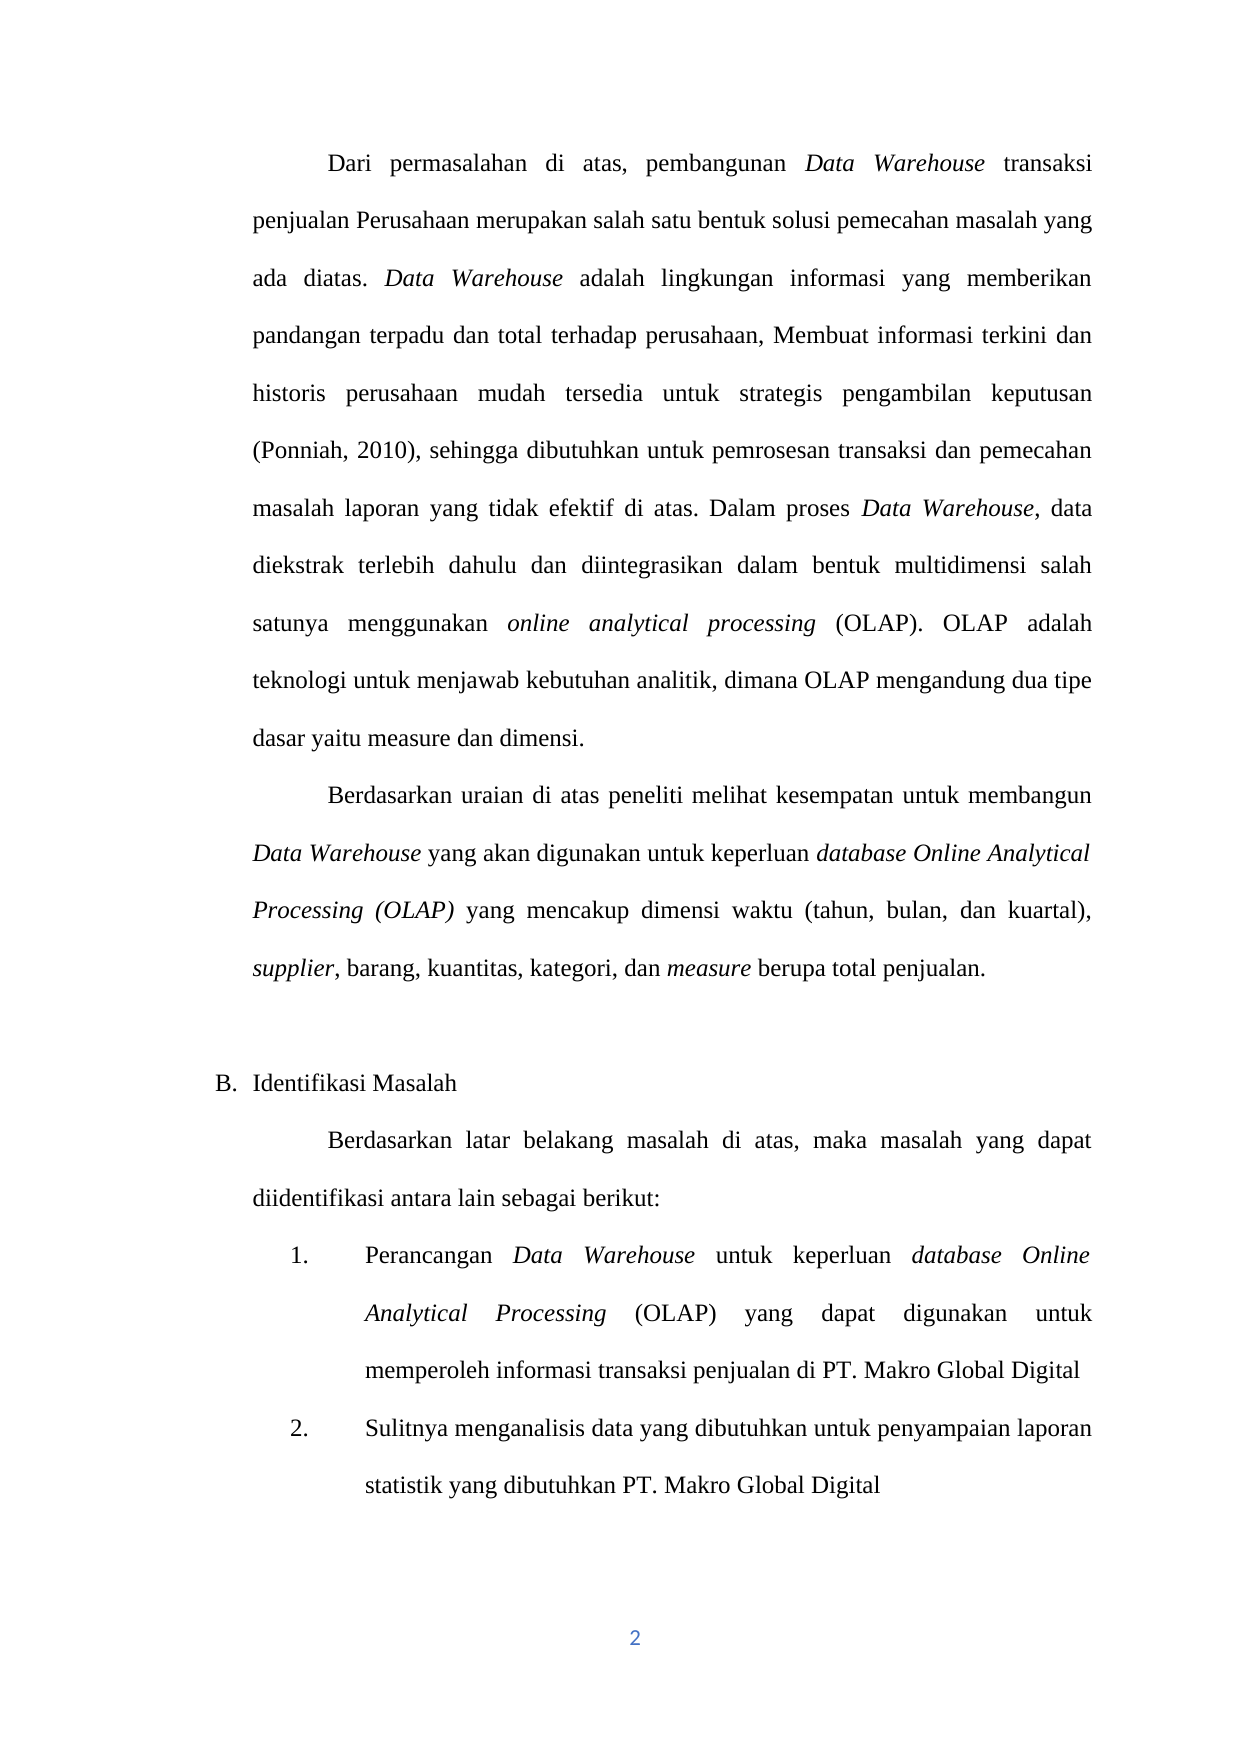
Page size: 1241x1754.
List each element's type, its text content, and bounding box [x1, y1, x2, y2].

text Dari permasalahan di atas, pembangunan Data Warehouse transaksi penjualan Perusahaan merupakan salah satu bentuk solusi pemecahan masalah yang ada diatas. Data Warehouse adalah lingkungan informasi yang memberikan pandangan terpadu dan total terhadap perusahaan, Membuat informasi terkini dan historis perusahaan mudah tersedia untuk strategis pengambilan keputusan (Ponniah, 2010), sehingga dibutuhkan untuk pemrosesan transaksi dan pemecahan masalah laporan yang tidak efektif di atas. Dalam proses Data Warehouse, data diekstrak terlebih dahulu dan diintegrasikan dalam bentuk multidimensi salah satunya menggunakan online analytical processing (OLAP). OLAP adalah teknologi untuk menjawab kebutuhan analitik, dimana OLAP mengandung dua tipe dasar yaitu measure dan dimensi. [252, 148, 1092, 751]
text Berdasarkan latar belakang masalah di atas, maka masalah yang dapat diidentifikasi antara lain sebagai berikut: [252, 1125, 1092, 1211]
list Sulitnya menganalisis data yang dibutuhkan untuk penyampaian laporan statistik yang dibutuhkan PT. Makro Global Digital [290, 1413, 1092, 1499]
list Identifikasi Masalah [215, 1068, 1092, 1096]
list Perancangan Data Warehouse untuk keperluan database Online Analytical Processing (OLAP) yang dapat digunakan untuk memperoleh informasi transaksi penjualan di PT. Makro Global Digital [290, 1240, 1092, 1384]
text Berdasarkan uraian di atas peneliti melihat kesempatan untuk membangun Data Warehouse yang akan digunakan untuk keperluan database Online Analytical Processing (OLAP) yang mencakup dimensi waktu (tahun, bulan, dan kuartal), supplier, barang, kuantitas, kategori, dan measure berupa total penjualan. [252, 780, 1092, 981]
